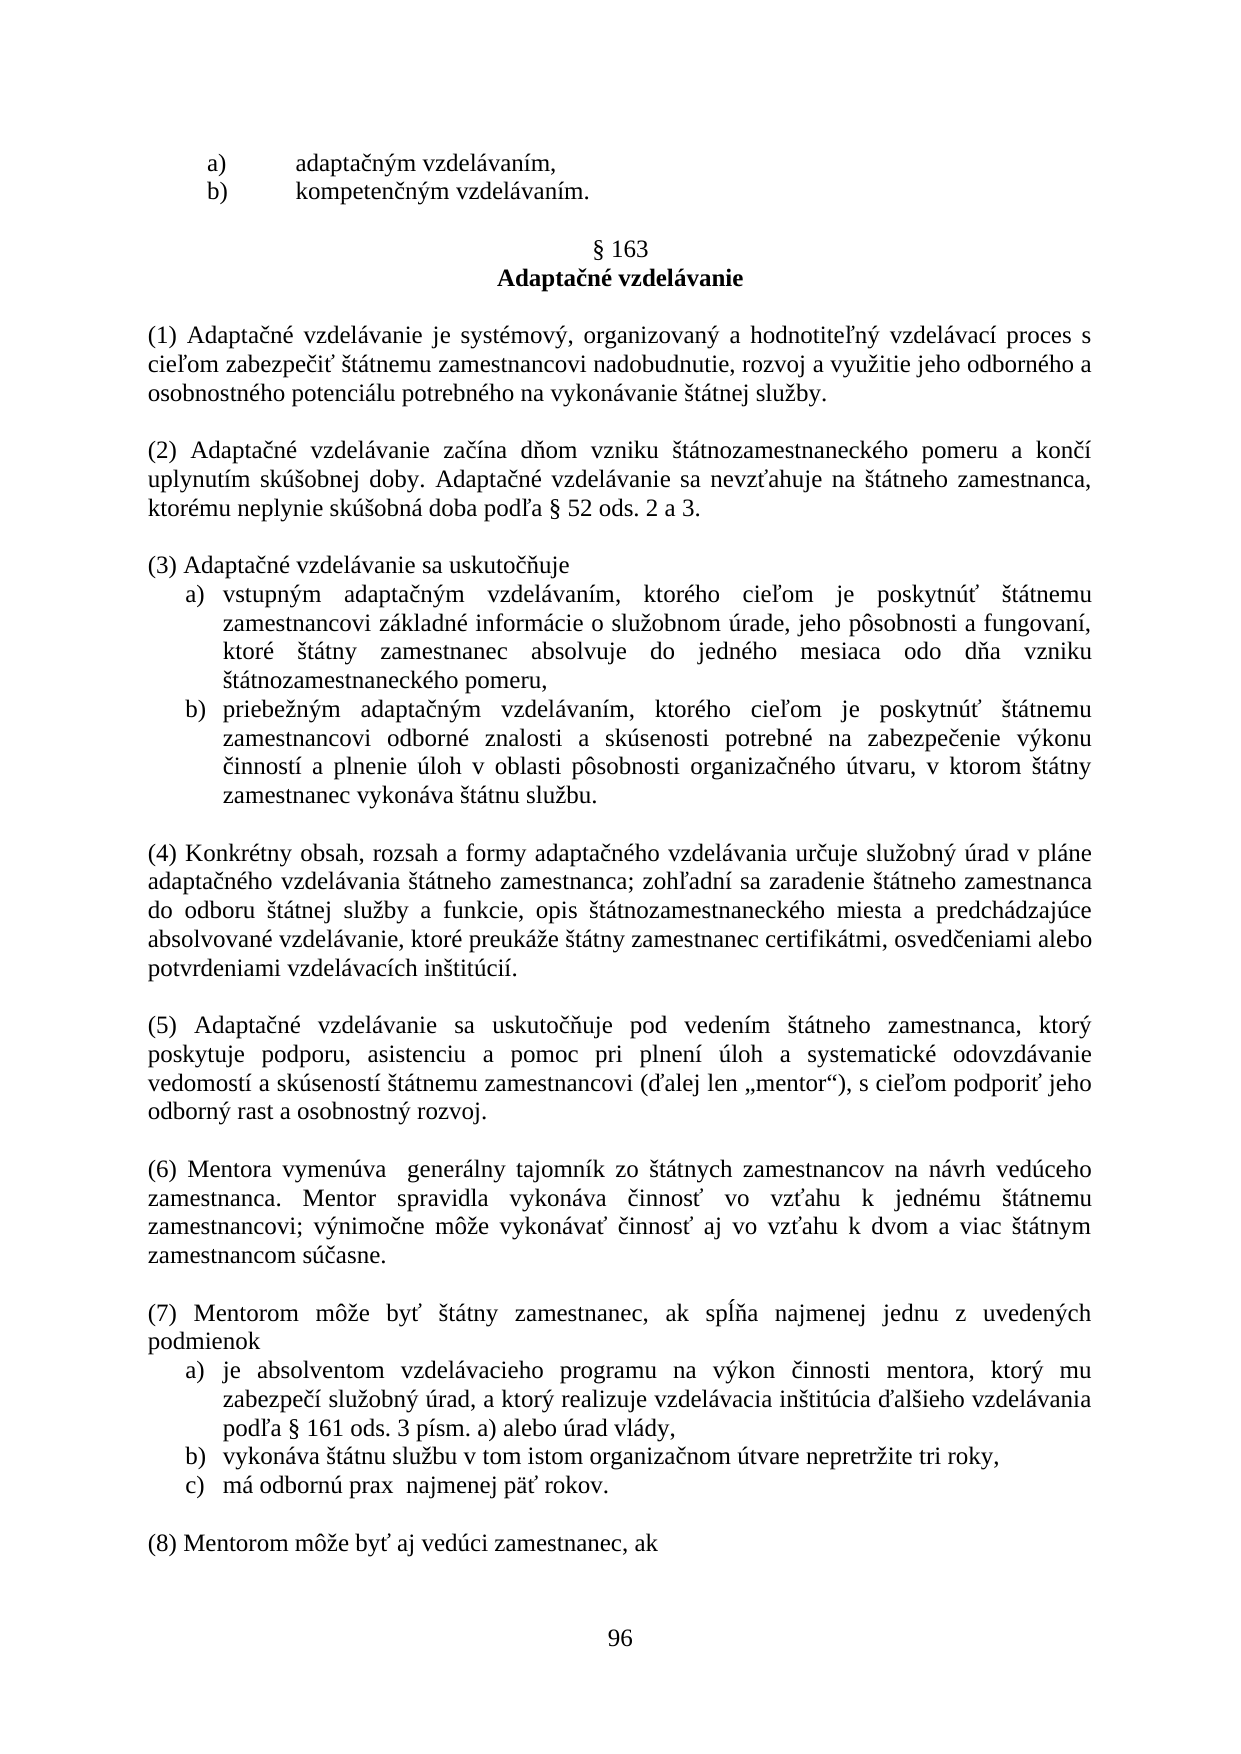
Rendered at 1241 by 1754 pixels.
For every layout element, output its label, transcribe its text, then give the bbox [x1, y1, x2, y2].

list je absolventom vzdelávacieho programu na výkon činnosti mentora, ktorý mu zabezpečí služobný úrad, a ktorý realizuje vzdelávacia inštitúcia ďalšieho vzdelávania podľa § 161 ods. 3 písm. a) alebo úrad vlády, [185, 1355, 1092, 1441]
list Adaptačné vzdelávanie [148, 263, 1092, 291]
text (1) Adaptačné vzdelávanie je systémový, organizovaný a hodnotiteľný vzdelávací proces s cieľom zabezpečiť štátnemu zamestnancovi nadobudnutie, rozvoj a využitie jeho odborného a osobnostného potenciálu potrebného na vykonávanie štátnej služby. [148, 320, 1092, 406]
text (4) Konkrétny obsah, rozsah a formy adaptačného vzdelávania určuje služobný úrad v pláne adaptačného vzdelávania štátneho zamestnanca; zohľadní sa zaradenie štátneho zamestnanca do odboru štátnej služby a funkcie, opis štátnozamestnaneckého miesta a predchádzajúce absolvované vzdelávanie, ktoré preukáže štátny zamestnanec certifikátmi, osvedčeniami alebo potvrdeniami vzdelávacích inštitúcií. [148, 838, 1092, 981]
list adaptačným vzdelávaním, [207, 148, 1092, 176]
list vstupným adaptačným vzdelávaním, ktorého cieľom je poskytnúť štátnemu zamestnancovi základné informácie o služobnom úrade, jeho pôsobnosti a fungovaní, ktoré štátny zamestnanec absolvuje do jedného mesiaca odo dňa vzniku štátnozamestnaneckého pomeru, [185, 579, 1092, 694]
list priebežným adaptačným vzdelávaním, ktorého cieľom je poskytnúť štátnemu zamestnancovi odborné znalosti a skúsenosti potrebné na zabezpečenie výkonu činností a plnenie úloh v oblasti pôsobnosti organizačného útvaru, v ktorom štátny zamestnanec vykonáva štátnu službu. [185, 694, 1092, 809]
text § 163 [148, 234, 1092, 263]
list má odbornú prax najmenej päť rokov. [185, 1470, 1092, 1499]
text (7) Mentorom môže byť štátny zamestnanec, ak spĺňa najmenej jednu z uvedených podmienok [148, 1298, 1092, 1355]
list kompetenčným vzdelávaním. [207, 176, 1092, 205]
text (5) Adaptačné vzdelávanie sa uskutočňuje pod vedením štátneho zamestnanca, ktorý poskytuje podporu, asistenciu a pomoc pri plnení úloh a systematické odovzdávanie vedomostí a skúseností štátnemu zamestnancovi (ďalej len „mentor“), s cieľom podporiť jeho odborný rast a osobnostný rozvoj. [148, 1010, 1092, 1125]
text (3) Adaptačné vzdelávanie sa uskutočňuje [148, 550, 1092, 579]
text (2) Adaptačné vzdelávanie začína dňom vzniku štátnozamestnaneckého pomeru a končí uplynutím skúšobnej doby. Adaptačné vzdelávanie sa nevzťahuje na štátneho zamestnanca, ktorému neplynie skúšobná doba podľa § 52 ods. 2 a 3. [148, 435, 1092, 521]
text (8) Mentorom môže byť aj vedúci zamestnanec, ak [148, 1528, 1092, 1556]
text (6) Mentora vymenúva generálny tajomník zo štátnych zamestnancov na návrh vedúceho zamestnanca. Mentor spravidla vykonáva činnosť vo vzťahu k jednému štátnemu zamestnancovi; výnimočne môže vykonávať činnosť aj vo vzťahu k dvom a viac štátnym zamestnancom súčasne. [148, 1154, 1092, 1269]
list vykonáva štátnu službu v tom istom organizačnom útvare nepretržite tri roky, [185, 1441, 1092, 1470]
